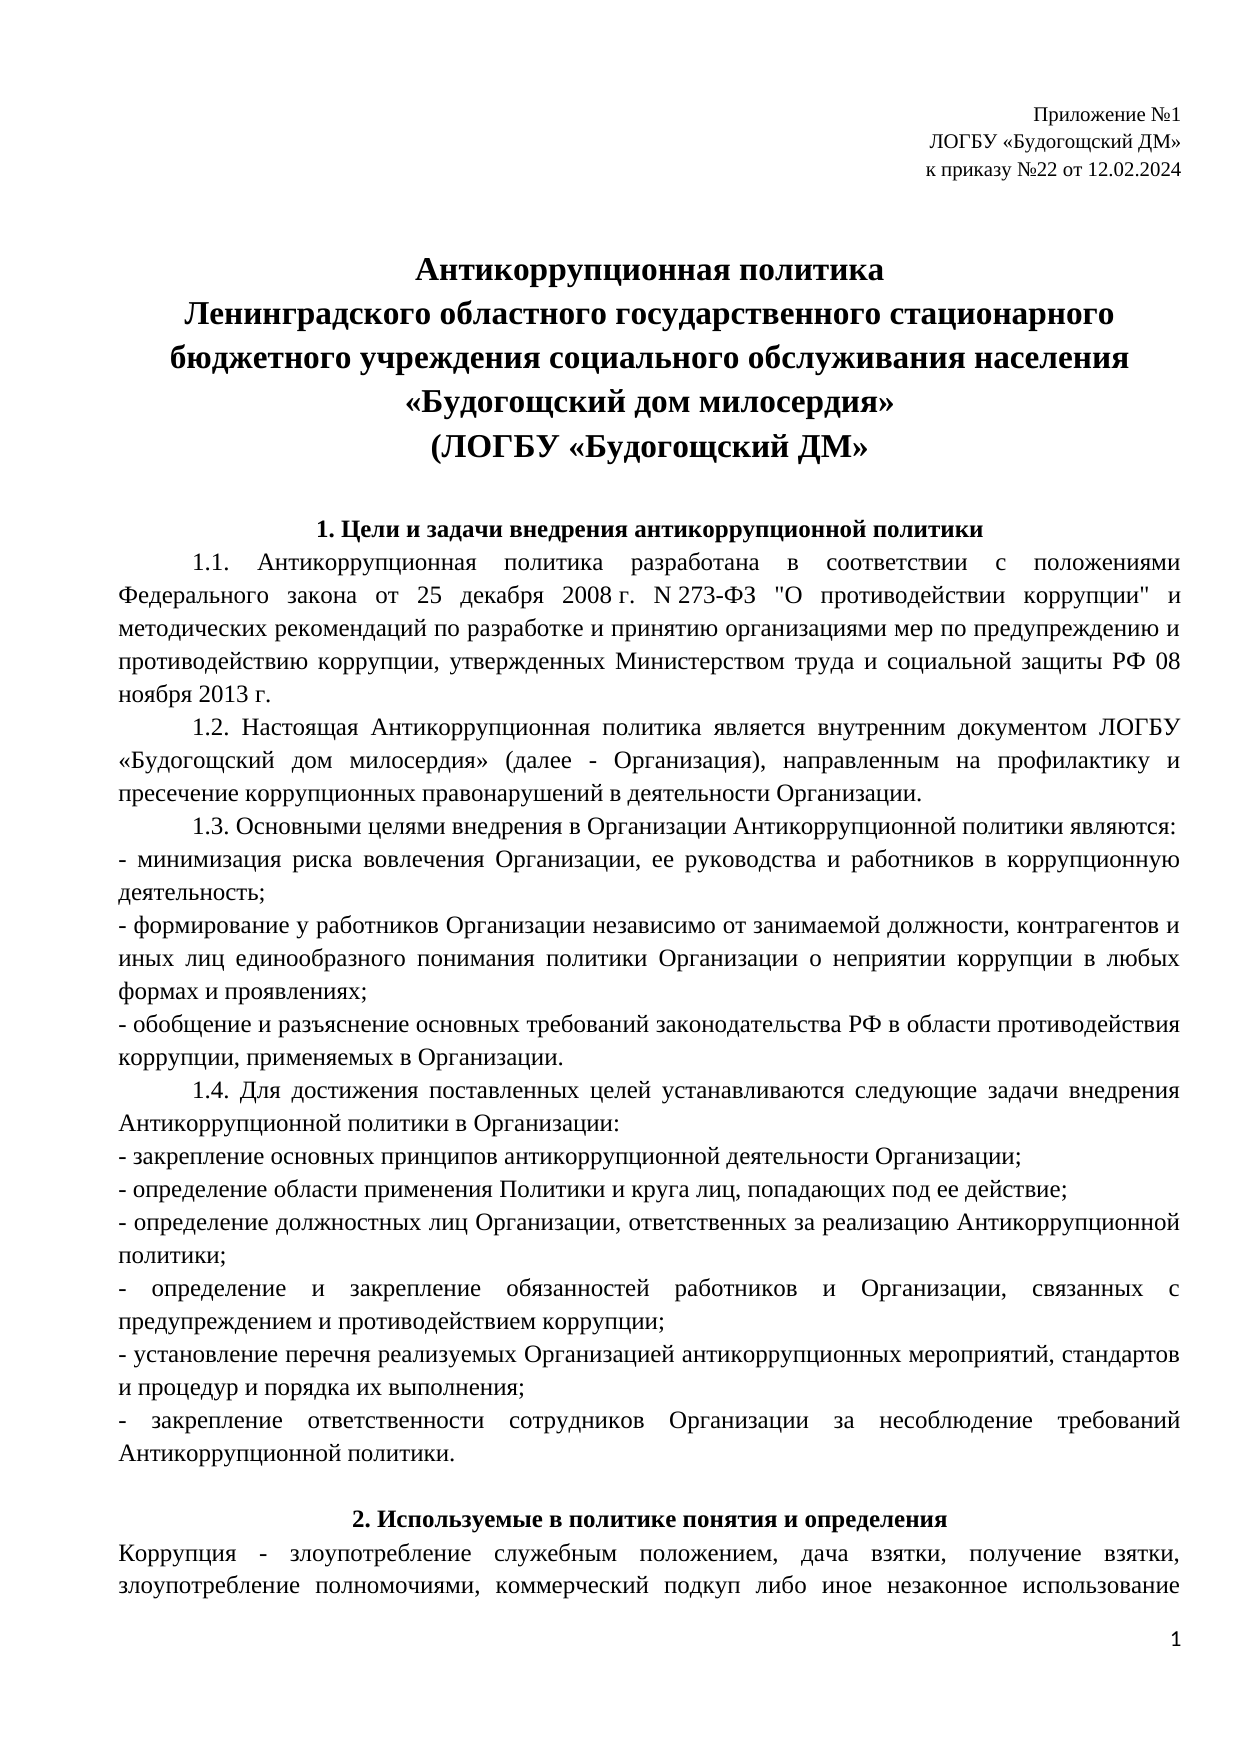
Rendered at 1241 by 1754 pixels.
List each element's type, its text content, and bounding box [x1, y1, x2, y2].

text 1.2. Настоящая Антикоррупционная политика является внутренним документом ЛОГБУ «Будогощский дом милосердия» (далее - Организация), направленным на профилактику и пресечение коррупционных правонарушений в деятельности Организации. [118, 712, 1181, 807]
text - минимизация риска вовлечения Организации, ее руководства и работников в коррупционную деятельность; [118, 844, 1181, 906]
text 1.4. Для достижения поставленных целей устанавливаются следующие задачи внедрения Антикоррупционной политики в Организации: [118, 1075, 1181, 1137]
text - формирование у работников Организации независимо от занимаемой должности, контрагентов и иных лиц единообразного понимания политики Организации о неприятии коррупции в любых формах и проявлениях; [118, 910, 1181, 1005]
text к приказу №22 от 12.02.2024 [118, 157, 1181, 181]
text - определение должностных лиц Организации, ответственных за реализацию Антикоррупционной политики; [118, 1207, 1181, 1269]
text - определение и закрепление обязанностей работников и Организации, связанных с предупреждением и противодействием коррупции; [118, 1273, 1181, 1335]
text - определение области применения Политики и круга лиц, попадающих под ее действие; [118, 1174, 1181, 1203]
text 1.3. Основными целями внедрения в Организации Антикоррупционной политики являются: [118, 811, 1181, 840]
text «Будогощский дом милосердия» [118, 382, 1181, 420]
text 1.1. Антикоррупционная политика разработана в соответствии с положениями Федерального закона от 25 декабря 2008 г. N 273-ФЗ "О противодействии коррупции" и методических рекомендаций по разработке и принятию организациями мер по предупреждению и противодействию коррупции, утвержденных Министерством труда и социальной защиты РФ 08 ноября 2013 г. [118, 547, 1181, 708]
text - установление перечня реализуемых Организацией антикоррупционных мероприятий, стандартов и процедур и порядка их выполнения; [118, 1339, 1181, 1401]
text Приложение №1 [118, 102, 1181, 126]
text Ленинградского областного государственного стационарного бюджетного учреждения социального обслуживания населения [118, 294, 1181, 376]
text Антикоррупционная политика [118, 249, 1181, 288]
text - обобщение и разъяснение основных требований законодательства РФ в области противодействия коррупции, применяемых в Организации. [118, 1009, 1181, 1071]
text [118, 1538, 1181, 1599]
text 1. Цели и задачи внедрения антикоррупционной политики [118, 514, 1181, 543]
text ЛОГБУ «Будогощский ДМ» [118, 129, 1181, 153]
text (ЛОГБУ «Будогощский ДМ» [118, 426, 1181, 464]
text 2. Используемые в политике понятия и определения [118, 1504, 1181, 1533]
text - закрепление основных принципов антикоррупционной деятельности Организации; [118, 1141, 1181, 1170]
text - закрепление ответственности сотрудников Организации за несоблюдение требований Антикоррупционной политики. [118, 1406, 1181, 1467]
